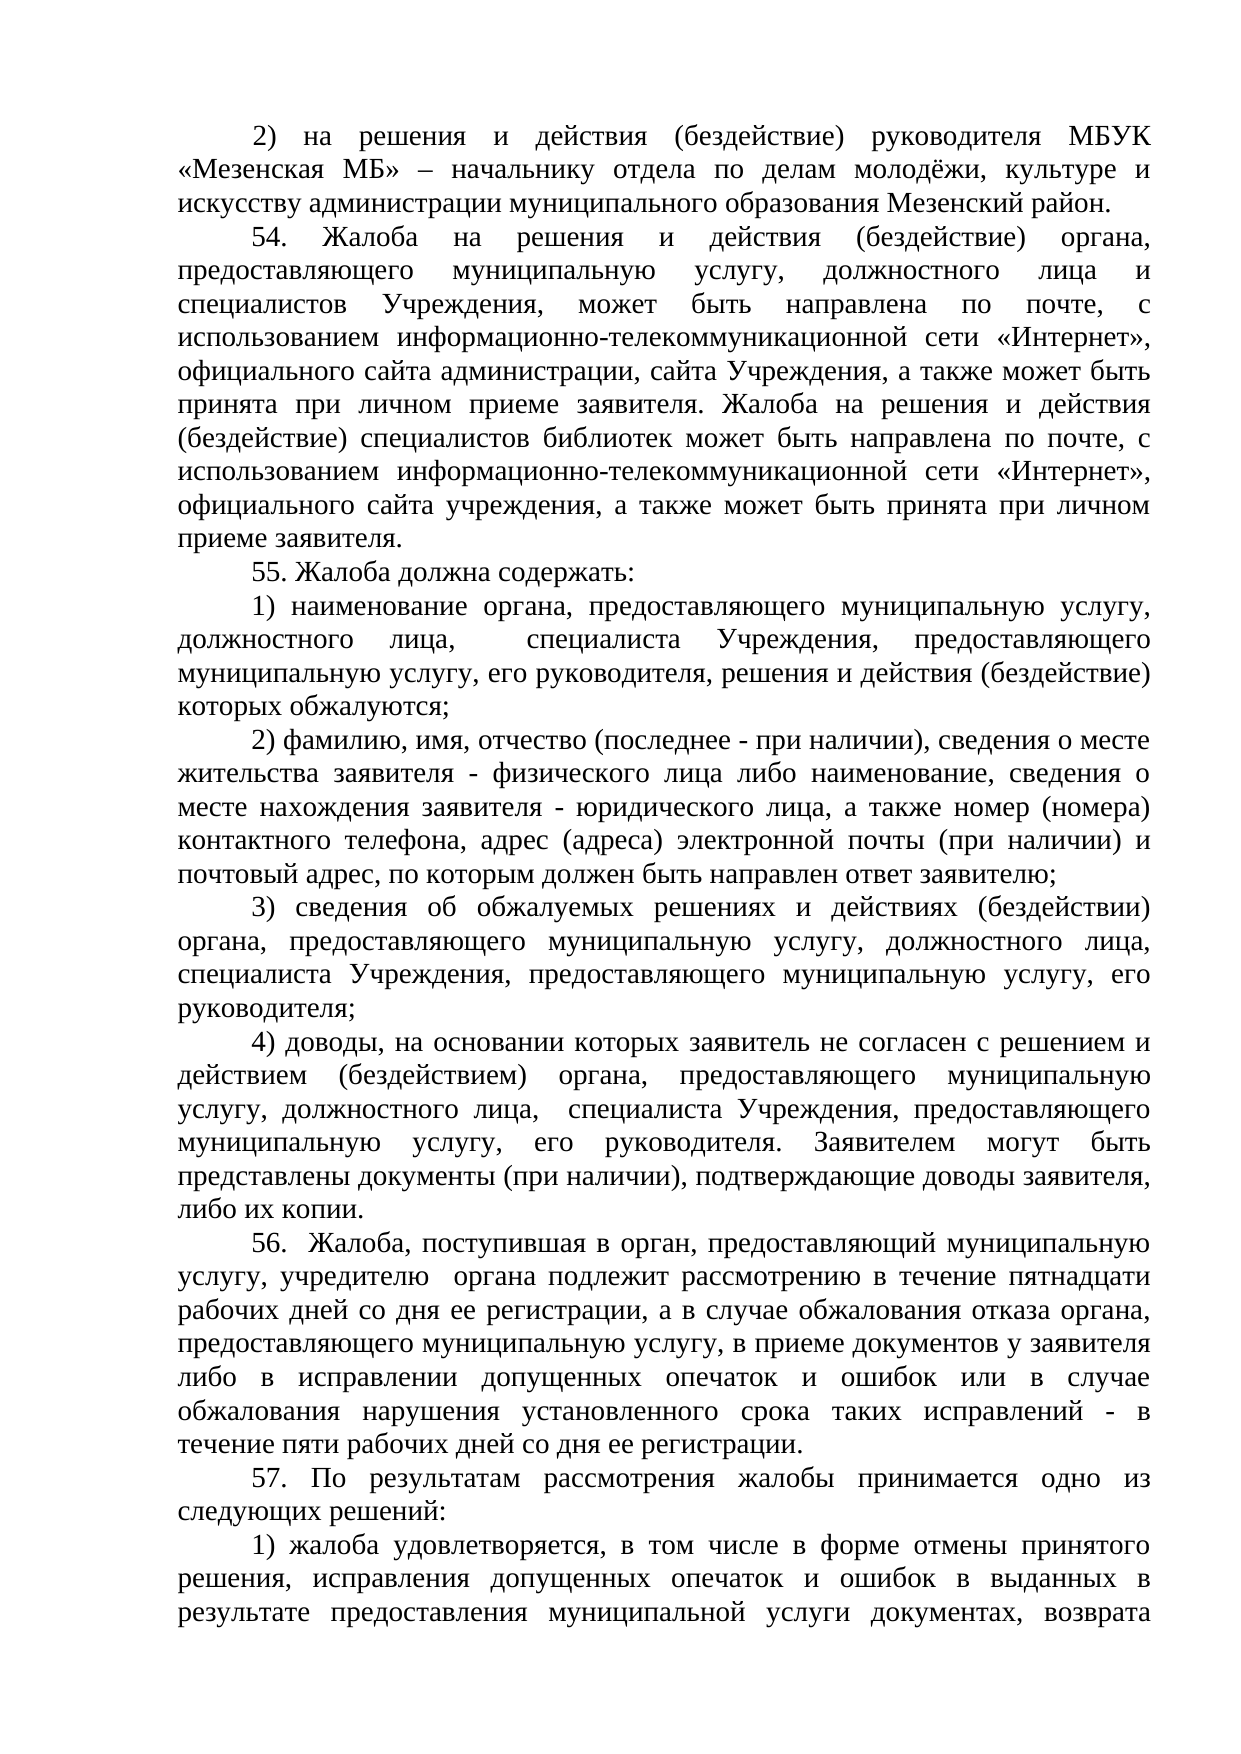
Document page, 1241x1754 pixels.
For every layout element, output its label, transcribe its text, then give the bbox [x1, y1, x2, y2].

text 57. По результатам рассмотрения жалобы принимается одно из следующих решений: [177, 1460, 1152, 1527]
text 56. Жалоба, поступившая в орган, предоставляющий муниципальную услугу, учредителю органа подлежит рассмотрению в течение пятнадцати рабочих дней со дня ее регистрации, а в случае обжалования отказа органа, предоставляющего муниципальную услугу, в приеме документов у заявителя либо в исправлении допущенных опечаток и ошибок или в случае обжалования нарушения установленного срока таких исправлений - в течение пяти рабочих дней со дня ее регистрации. [177, 1225, 1152, 1460]
text 54. Жалоба на решения и действия (бездействие) органа, предоставляющего муниципальную услугу, должностного лица и специалистов Учреждения, может быть направлена по почте, с использованием информационно-телекоммуникационной сети «Интернет», официального сайта администрации, сайта Учреждения, а также может быть принята при личном приеме заявителя. Жалоба на решения и действия (бездействие) специалистов библиотек может быть направлена по почте, с использованием информационно-телекоммуникационной сети «Интернет», официального сайта учреждения, а также может быть принята при личном приеме заявителя. [177, 219, 1152, 554]
text 3) сведения об обжалуемых решениях и действиях (бездействии) органа, предоставляющего муниципальную услугу, должностного лица, специалиста Учреждения, предоставляющего муниципальную услугу, его руководителя; [177, 889, 1152, 1024]
text 2) фамилию, имя, отчество (последнее - при наличии), сведения о месте жительства заявителя - физического лица либо наименование, сведения о месте нахождения заявителя - юридического лица, а также номер (номера) контактного телефона, адрес (адреса) электронной почты (при наличии) и почтовый адрес, по которым должен быть направлен ответ заявителю; [177, 722, 1152, 889]
text 55. Жалоба должна содержать: [177, 554, 1152, 588]
text 4) доводы, на основании которых заявитель не согласен с решением и действием (бездействием) органа, предоставляющего муниципальную услугу, должностного лица, специалиста Учреждения, предоставляющего муниципальную услугу, его руководителя. Заявителем могут быть представлены документы (при наличии), подтверждающие доводы заявителя, либо их копии. [177, 1024, 1152, 1225]
text 2) на решения и действия (бездействие) руководителя МБУК «Мезенская МБ» – начальнику отдела по делам молодёжи, культуре и искусству администрации муниципального образования Мезенский район. [177, 118, 1152, 219]
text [177, 1527, 1152, 1627]
text 1) наименование органа, предоставляющего муниципальную услугу, должностного лица, специалиста Учреждения, предоставляющего муниципальную услугу, его руководителя, решения и действия (бездействие) которых обжалуются; [177, 588, 1152, 722]
